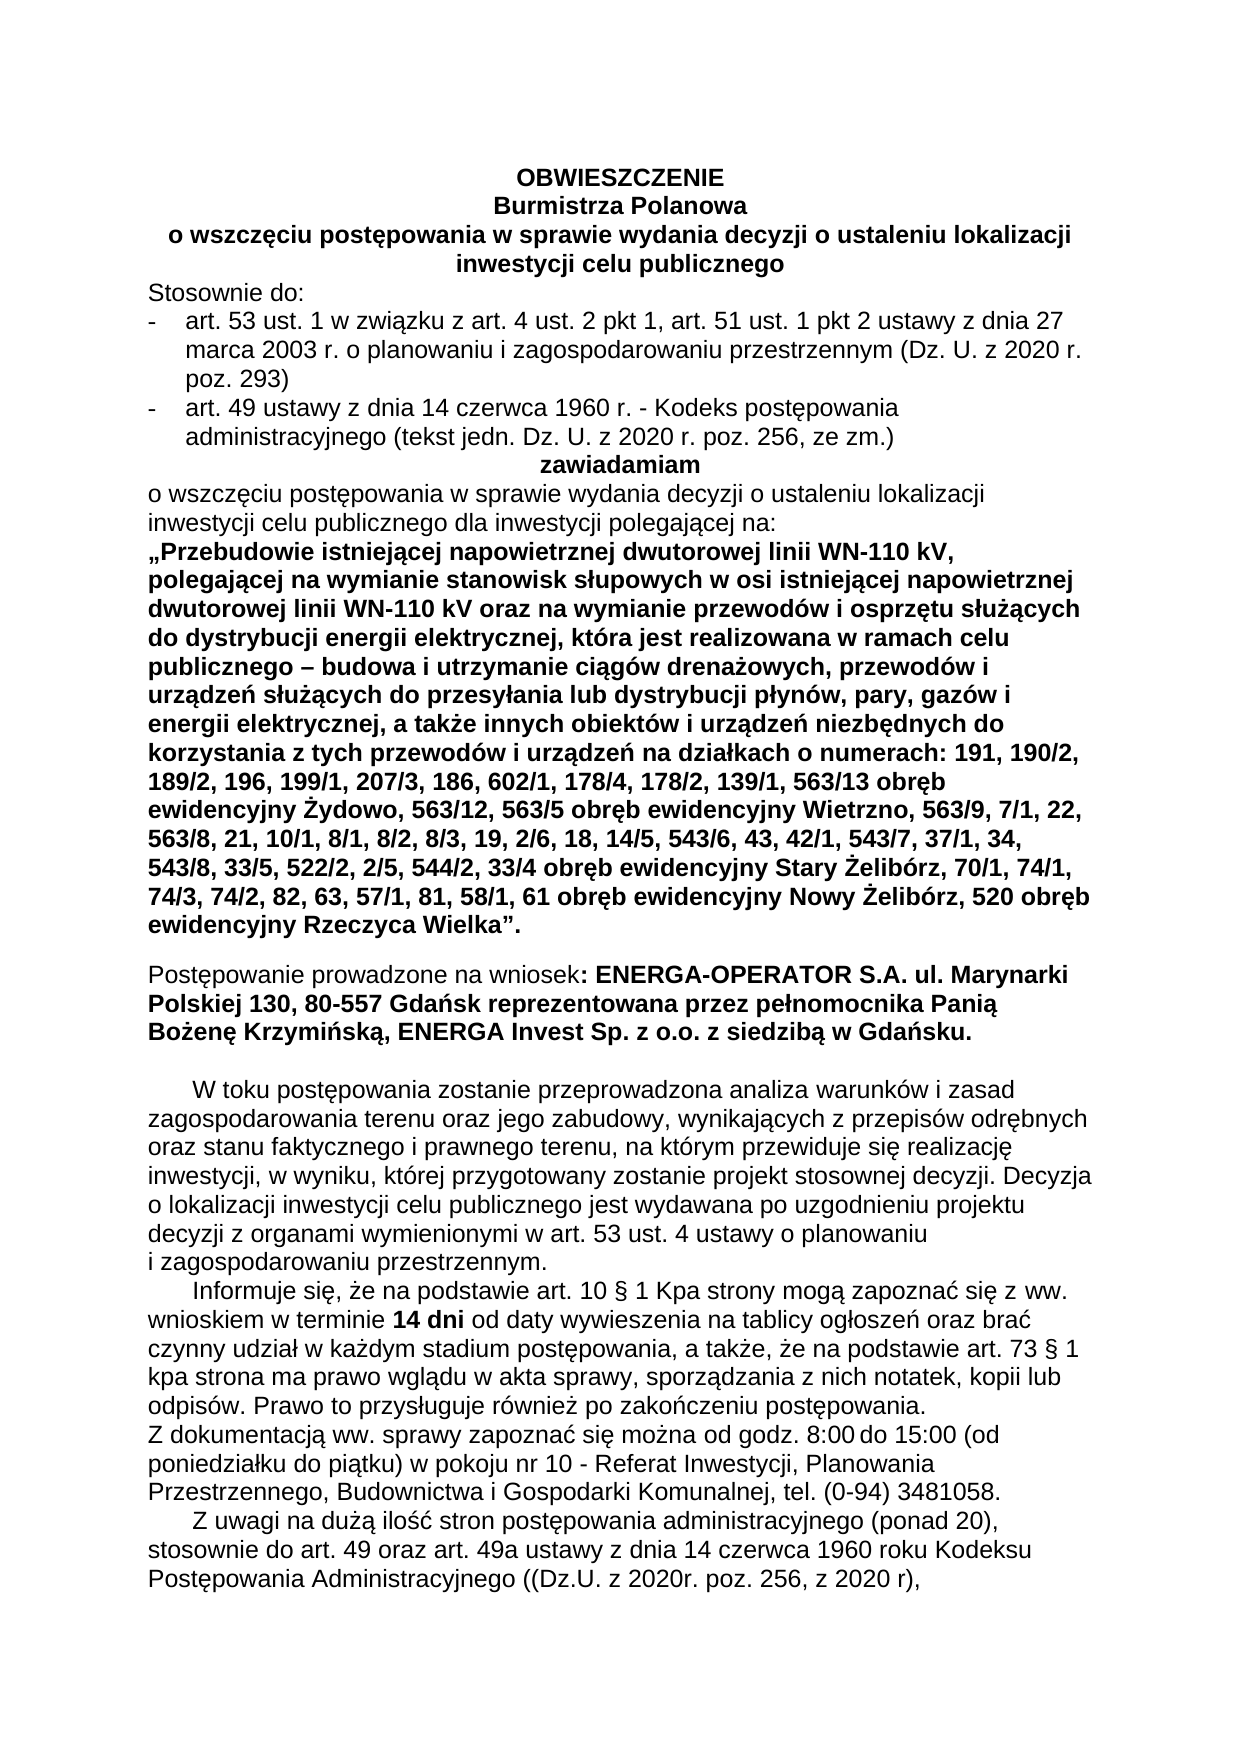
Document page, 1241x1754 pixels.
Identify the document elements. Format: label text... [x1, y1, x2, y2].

text Stosownie do: [148, 277, 1093, 306]
text „Przebudowie istniejącej napowietrznej dwutorowej linii WN-110 kV, polegającej na wymianie stanowisk słupowych w osi istniejącej napowietrznej dwutorowej linii WN-110 kV oraz na wymianie przewodów i osprzętu służących do dystrybucji energii elektrycznej, która jest realizowana w ramach celu publicznego – budowa i utrzymanie ciągów drenażowych, przewodów i urządzeń służących do przesyłania lub dystrybucji płynów, pary, gazów i energii elektrycznej, a także innych obiektów i urządzeń niezbędnych do korzystania z tych przewodów i urządzeń na działkach o numerach: 191, 190/2, 189/2, 196, 199/1, 207/3, 186, 602/1, 178/4, 178/2, 139/1, 563/13 obręb ewidencyjny Żydowo, 563/12, 563/5 obręb ewidencyjny Wietrzno, 563/9, 7/1, 22, 563/8, 21, 10/1, 8/1, 8/2, 8/3, 19, 2/6, 18, 14/5, 543/6, 43, 42/1, 543/7, 37/1, 34, 543/8, 33/5, 522/2, 2/5, 544/2, 33/4 obręb ewidencyjny Stary Żelibórz, 70/1, 74/1, 74/3, 74/2, 82, 63, 57/1, 81, 58/1, 61 obręb ewidencyjny Nowy Żelibórz, 520 obręb ewidencyjny Rzeczyca Wielka”. [148, 536, 1093, 939]
list art. 49 ustawy z dnia 14 czerwca 1960 r. - Kodeks postępowania administracyjnego (tekst jedn. Dz. U. z 2020 r. poz. 256, ze zm.) [148, 393, 1098, 450]
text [148, 1276, 1093, 1592]
text o wszczęciu postępowania w sprawie wydania decyzji o ustaleniu lokalizacji inwestycji celu publicznego [148, 220, 1093, 277]
text o wszczęciu postępowania w sprawie wydania decyzji o ustaleniu lokalizacji inwestycji celu publicznego dla inwestycji polegającej na: [148, 479, 1093, 536]
text OBWIESZCZENIE [148, 162, 1093, 191]
text Burmistrza Polanowa [148, 191, 1093, 220]
text W toku postępowania zostanie przeprowadzona analiza warunków i zasad zagospodarowania terenu oraz jego zabudowy, wynikających z przepisów odrębnych oraz stanu faktycznego i prawnego terenu, na którym przewiduje się realizację inwestycji, w wyniku, której przygotowany zostanie projekt stosownej decyzji. Decyzja o lokalizacji inwestycji celu publicznego jest wydawana po uzgodnieniu projektu decyzji z organami wymienionymi w art. 53 ust. 4 ustawy o planowaniu i zagospodarowaniu przestrzennym. [148, 1075, 1093, 1276]
text Postępowanie prowadzone na wniosek: ENERGA-OPERATOR S.A. ul. Marynarki Polskiej 130, 80-557 Gdańsk reprezentowana przez pełnomocnika Panią Bożenę Krzymińską, ENERGA Invest Sp. z o.o. z siedzibą w Gdańsku. [148, 960, 1093, 1046]
text zawiadamiam [148, 450, 1093, 479]
list art. 53 ust. 1 w związku z art. 4 ust. 2 pkt 1, art. 51 ust. 1 pkt 2 ustawy z dnia 27 marca 2003 r. o planowaniu i zagospodarowaniu przestrzennym (Dz. U. z 2020 r. poz. 293) [148, 306, 1098, 393]
